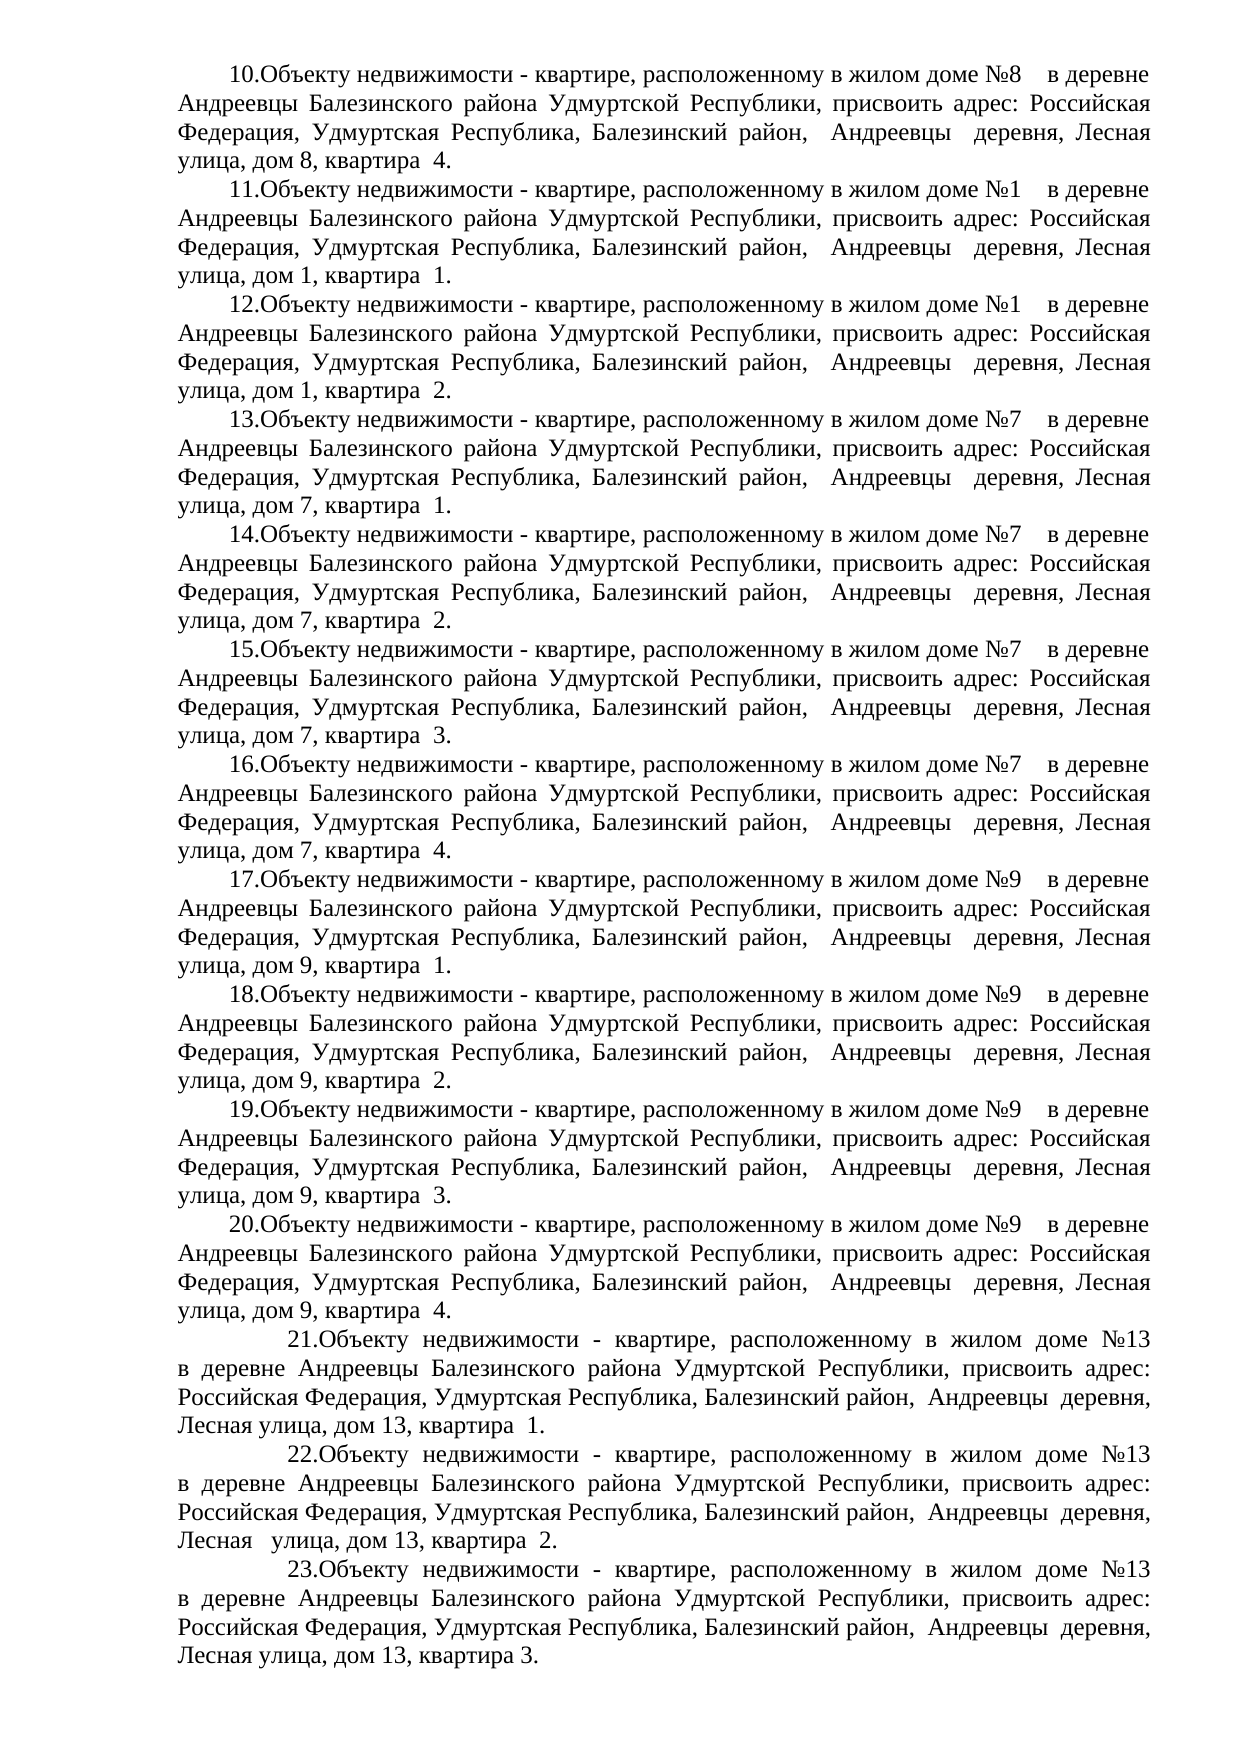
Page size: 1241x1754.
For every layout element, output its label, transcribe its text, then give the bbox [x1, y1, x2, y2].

text 12.Объекту недвижимости - квартире, расположенному в жилом доме №1 в деревне Андреевцы Балезинского района Удмуртской Республики, присвоить адрес: Российская Федерация, Удмуртская Республика, Балезинский район, Андреевцы деревня, Лесная улица, дом 1, квартира 2. [177, 289, 1152, 404]
text 14.Объекту недвижимости - квартире, расположенному в жилом доме №7 в деревне Андреевцы Балезинского района Удмуртской Республики, присвоить адрес: Российская Федерация, Удмуртская Республика, Балезинский район, Андреевцы деревня, Лесная улица, дом 7, квартира 2. [177, 519, 1152, 634]
text 17.Объекту недвижимости - квартире, расположенному в жилом доме №9 в деревне Андреевцы Балезинского района Удмуртской Республики, присвоить адрес: Российская Федерация, Удмуртская Республика, Балезинский район, Андреевцы деревня, Лесная улица, дом 9, квартира 1. [177, 864, 1152, 979]
text 11.Объекту недвижимости - квартире, расположенному в жилом доме №1 в деревне Андреевцы Балезинского района Удмуртской Республики, присвоить адрес: Российская Федерация, Удмуртская Республика, Балезинский район, Андреевцы деревня, Лесная улица, дом 1, квартира 1. [177, 174, 1152, 289]
text 15.Объекту недвижимости - квартире, расположенному в жилом доме №7 в деревне Андреевцы Балезинского района Удмуртской Республики, присвоить адрес: Российская Федерация, Удмуртская Республика, Балезинский район, Андреевцы деревня, Лесная улица, дом 7, квартира 3. [177, 634, 1152, 749]
text 20.Объекту недвижимости - квартире, расположенному в жилом доме №9 в деревне Андреевцы Балезинского района Удмуртской Республики, присвоить адрес: Российская Федерация, Удмуртская Республика, Балезинский район, Андреевцы деревня, Лесная улица, дом 9, квартира 4. [177, 1209, 1152, 1324]
text 18.Объекту недвижимости - квартире, расположенному в жилом доме №9 в деревне Андреевцы Балезинского района Удмуртской Республики, присвоить адрес: Российская Федерация, Удмуртская Республика, Балезинский район, Андреевцы деревня, Лесная улица, дом 9, квартира 2. [177, 979, 1152, 1094]
text 16.Объекту недвижимости - квартире, расположенному в жилом доме №7 в деревне Андреевцы Балезинского района Удмуртской Республики, присвоить адрес: Российская Федерация, Удмуртская Республика, Балезинский район, Андреевцы деревня, Лесная улица, дом 7, квартира 4. [177, 749, 1152, 864]
text 22.Объекту недвижимости - квартире, расположенному в жилом доме №13 в деревне Андреевцы Балезинского района Удмуртской Республики, присвоить адрес: Российская Федерация, Удмуртская Республика, Балезинский район, Андреевцы деревня, Лесная улица, дом 13, квартира 2. [177, 1439, 1152, 1554]
text 21.Объекту недвижимости - квартире, расположенному в жилом доме №13 в деревне Андреевцы Балезинского района Удмуртской Республики, присвоить адрес: Российская Федерация, Удмуртская Республика, Балезинский район, Андреевцы деревня, Лесная улица, дом 13, квартира 1. [177, 1324, 1152, 1439]
text 13.Объекту недвижимости - квартире, расположенному в жилом доме №7 в деревне Андреевцы Балезинского района Удмуртской Республики, присвоить адрес: Российская Федерация, Удмуртская Республика, Балезинский район, Андреевцы деревня, Лесная улица, дом 7, квартира 1. [177, 404, 1152, 519]
text 23.Объекту недвижимости - квартире, расположенному в жилом доме №13 в деревне Андреевцы Балезинского района Удмуртской Республики, присвоить адрес: Российская Федерация, Удмуртская Республика, Балезинский район, Андреевцы деревня, Лесная улица, дом 13, квартира 3. [177, 1554, 1152, 1669]
text 19.Объекту недвижимости - квартире, расположенному в жилом доме №9 в деревне Андреевцы Балезинского района Удмуртской Республики, присвоить адрес: Российская Федерация, Удмуртская Республика, Балезинский район, Андреевцы деревня, Лесная улица, дом 9, квартира 3. [177, 1094, 1152, 1209]
text 10.Объекту недвижимости - квартире, расположенному в жилом доме №8 в деревне Андреевцы Балезинского района Удмуртской Республики, присвоить адрес: Российская Федерация, Удмуртская Республика, Балезинский район, Андреевцы деревня, Лесная улица, дом 8, квартира 4. [177, 59, 1152, 174]
